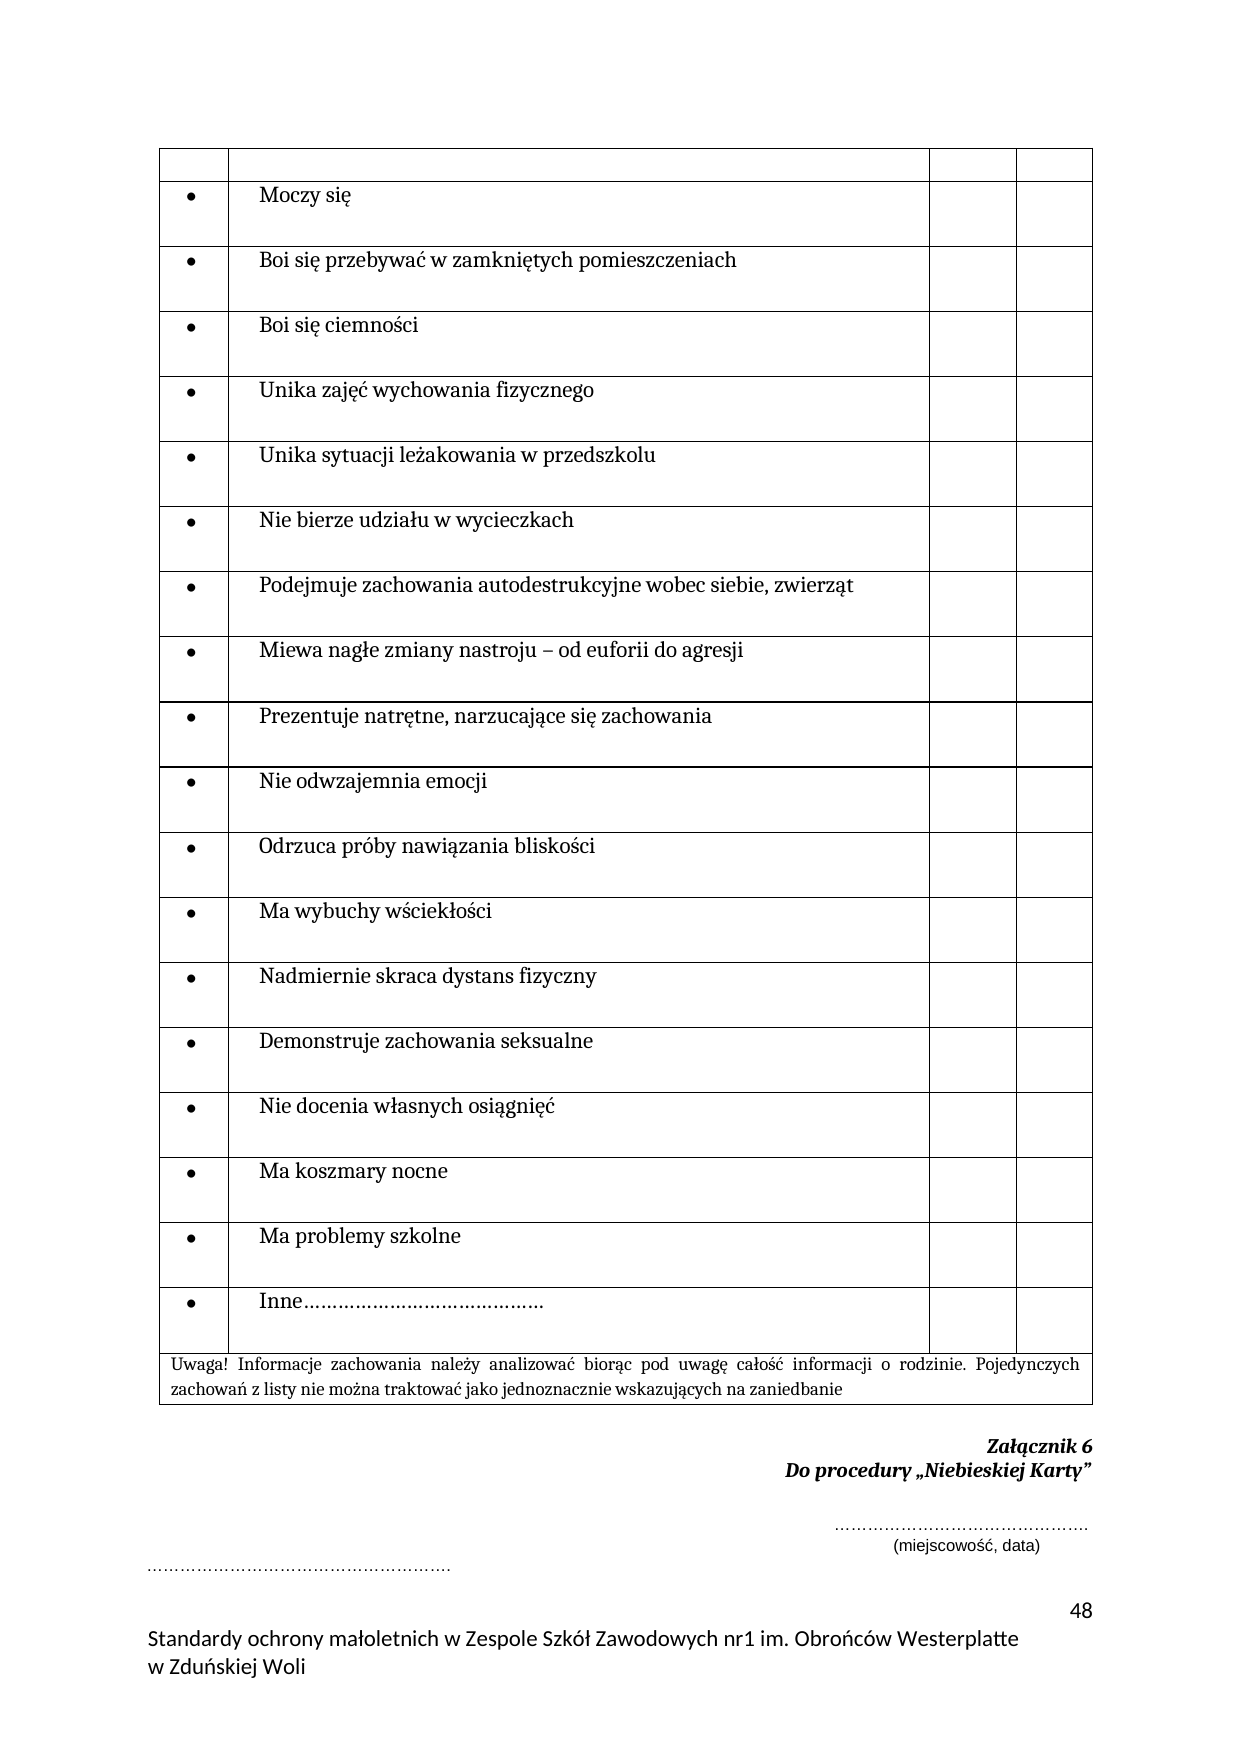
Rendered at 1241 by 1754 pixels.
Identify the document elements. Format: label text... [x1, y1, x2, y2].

table_cell [930, 312, 1016, 376]
table_cell [1017, 637, 1092, 701]
table_cell [1017, 963, 1092, 1027]
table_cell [229, 149, 929, 181]
table_cell Ma problemy szkolne [229, 1223, 929, 1287]
table_cell Unika zajęć wychowania fizycznego [229, 377, 929, 441]
table_cell [1017, 1028, 1092, 1092]
table_cell [1017, 703, 1092, 766]
text Załącznik 6 [148, 1435, 1093, 1459]
table_cell Ma wybuchy wściekłości [229, 898, 929, 962]
table_cell [1017, 182, 1092, 246]
table_cell Miewa nagłe zmiany nastroju – od euforii do agresji [229, 637, 929, 701]
table_cell [160, 182, 228, 246]
table_cell [1017, 833, 1092, 897]
text Do procedury „Niebieskiej Karty” [148, 1459, 1093, 1483]
text (miejscowość, data) [826, 1535, 1107, 1554]
table_cell [930, 1288, 1016, 1352]
table_cell [930, 247, 1016, 311]
table_cell [160, 312, 228, 376]
table_cell [1017, 1093, 1092, 1157]
table_cell [160, 637, 228, 701]
table_cell [1017, 312, 1092, 376]
table_cell Nie odwzajemnia emocji [229, 768, 929, 832]
table_cell [930, 377, 1016, 441]
table_cell [930, 898, 1016, 962]
table_cell [160, 572, 228, 636]
table_cell Prezentuje natrętne, narzucające się zachowania [229, 703, 929, 766]
table_cell Nie bierze udziału w wycieczkach [229, 507, 929, 571]
table_cell [930, 1223, 1016, 1287]
table_cell [160, 963, 228, 1027]
table_cell [1017, 442, 1092, 506]
table_cell [1017, 149, 1092, 181]
table_cell [1017, 898, 1092, 962]
table_cell [1017, 1158, 1092, 1222]
table_cell [930, 768, 1016, 832]
table_cell Boi się przebywać w zamkniętych pomieszczeniach [229, 247, 929, 311]
table_cell [160, 768, 228, 832]
table_cell Uwaga! Informacje zachowania należy analizować biorąc pod uwagę całość informacji o rodzinie. Pojedynczych zachowań z listy nie można traktować jako jednoznacznie wskazujących na zaniedbanie [160, 1354, 1092, 1404]
table_cell Odrzuca próby nawiązania bliskości [229, 833, 929, 897]
table_cell [930, 963, 1016, 1027]
table_cell [1017, 1288, 1092, 1352]
table_cell [1017, 247, 1092, 311]
table_cell [160, 1028, 228, 1092]
table_cell [160, 507, 228, 571]
table_cell [160, 247, 228, 311]
table_cell [930, 1158, 1016, 1222]
table_cell [160, 1158, 228, 1222]
table_cell Podejmuje zachowania autodestrukcyjne wobec siebie, zwierząt [229, 572, 929, 636]
text ………………………………………………. [146, 1556, 1093, 1575]
table_cell [930, 507, 1016, 571]
table_cell [1017, 572, 1092, 636]
table_cell [160, 149, 228, 181]
table_cell Unika sytuacji leżakowania w przedszkolu [229, 442, 929, 506]
table_cell [930, 703, 1016, 766]
table_cell [160, 703, 228, 766]
table_cell [160, 833, 228, 897]
table_cell [1017, 1223, 1092, 1287]
table_cell [930, 833, 1016, 897]
table_cell [1017, 768, 1092, 832]
table_cell Moczy się [229, 182, 929, 246]
table_cell [930, 637, 1016, 701]
table_cell [160, 1288, 228, 1352]
table_cell [930, 1093, 1016, 1157]
table_cell [930, 182, 1016, 246]
table_cell [160, 1223, 228, 1287]
table_cell [930, 572, 1016, 636]
table_cell [930, 442, 1016, 506]
table_cell [930, 149, 1016, 181]
table_cell [160, 377, 228, 441]
table_cell [930, 1028, 1016, 1092]
table_cell Inne…………………………………… [229, 1288, 929, 1352]
table_cell [160, 898, 228, 962]
table_cell Nie docenia własnych osiągnięć [229, 1093, 929, 1157]
table_cell Boi się ciemności [229, 312, 929, 376]
table_cell Nadmiernie skraca dystans fizyczny [229, 963, 929, 1027]
text ………………………………………. [148, 1515, 1088, 1534]
table_cell [1017, 507, 1092, 571]
table_cell Demonstruje zachowania seksualne [229, 1028, 929, 1092]
table_cell Ma koszmary nocne [229, 1158, 929, 1222]
table_cell [160, 1093, 228, 1157]
table_cell [160, 442, 228, 506]
table_cell [1017, 377, 1092, 441]
